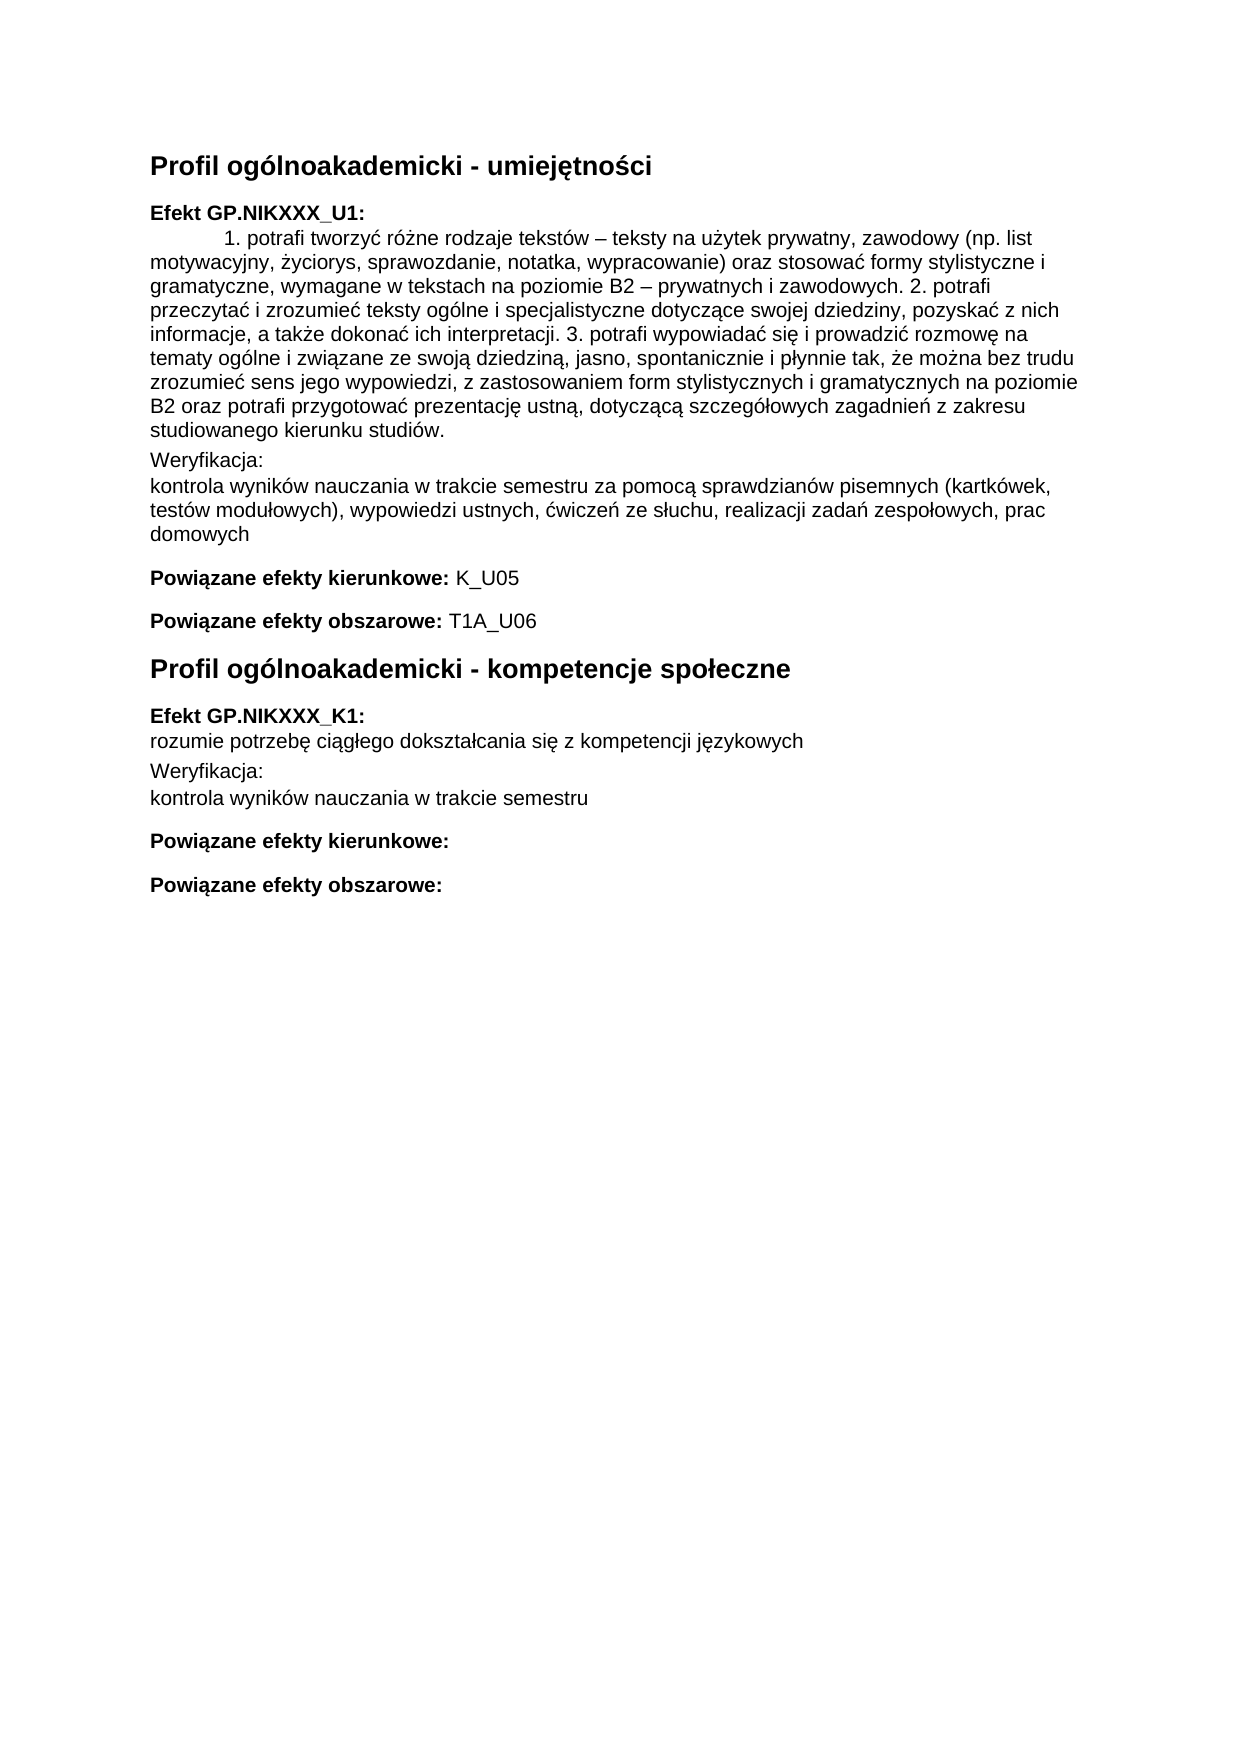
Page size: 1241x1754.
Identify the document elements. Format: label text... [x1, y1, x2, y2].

text Powiązane efekty obszarowe: T1A_U06 [150, 609, 1090, 633]
text 1. potrafi tworzyć różne rodzaje tekstów – teksty na użytek prywatny, zawodowy (np. list motywacyjny, życiorys, sprawozdanie, notatka, wypracowanie) oraz stosować formy stylistyczne i gramatyczne, wymagane w tekstach na poziomie B2 – prywatnych i zawodowych. 2. potrafi przeczytać i zrozumieć teksty ogólne i specjalistyczne dotyczące swojej dziedziny, pozyskać z nich informacje, a także dokonać ich interpretacji. 3. potrafi wypowiadać się i prowadzić rozmowę na tematy ogólne i związane ze swoją dziedziną, jasno, spontanicznie i płynnie tak, że można bez trudu zrozumieć sens jego wypowiedzi, z zastosowaniem form stylistycznych i gramatycznych na poziomie B2 oraz potrafi przygotować prezentację ustną, dotyczącą szczegółowych zagadnień z zakresu studiowanego kierunku studiów. [150, 226, 1090, 442]
text Efekt GP.NIKXXX_U1: [150, 201, 1090, 225]
text kontrola wyników nauczania w trakcie semestru [150, 785, 1090, 809]
text Powiązane efekty kierunkowe: [150, 829, 1090, 853]
text Weryfikacja: [150, 448, 1090, 472]
text Powiązane efekty obszarowe: [150, 873, 1090, 897]
subtitle Profil ogólnoakademicki - umiejętności [150, 150, 1090, 181]
subtitle Profil ogólnoakademicki - kompetencje społeczne [150, 653, 1090, 684]
text Efekt GP.NIKXXX_K1: [150, 704, 1090, 728]
text Powiązane efekty kierunkowe: K_U05 [150, 566, 1090, 589]
text Weryfikacja: [150, 759, 1090, 783]
text rozumie potrzebę ciągłego dokształcania się z kompetencji językowych [150, 729, 1090, 753]
